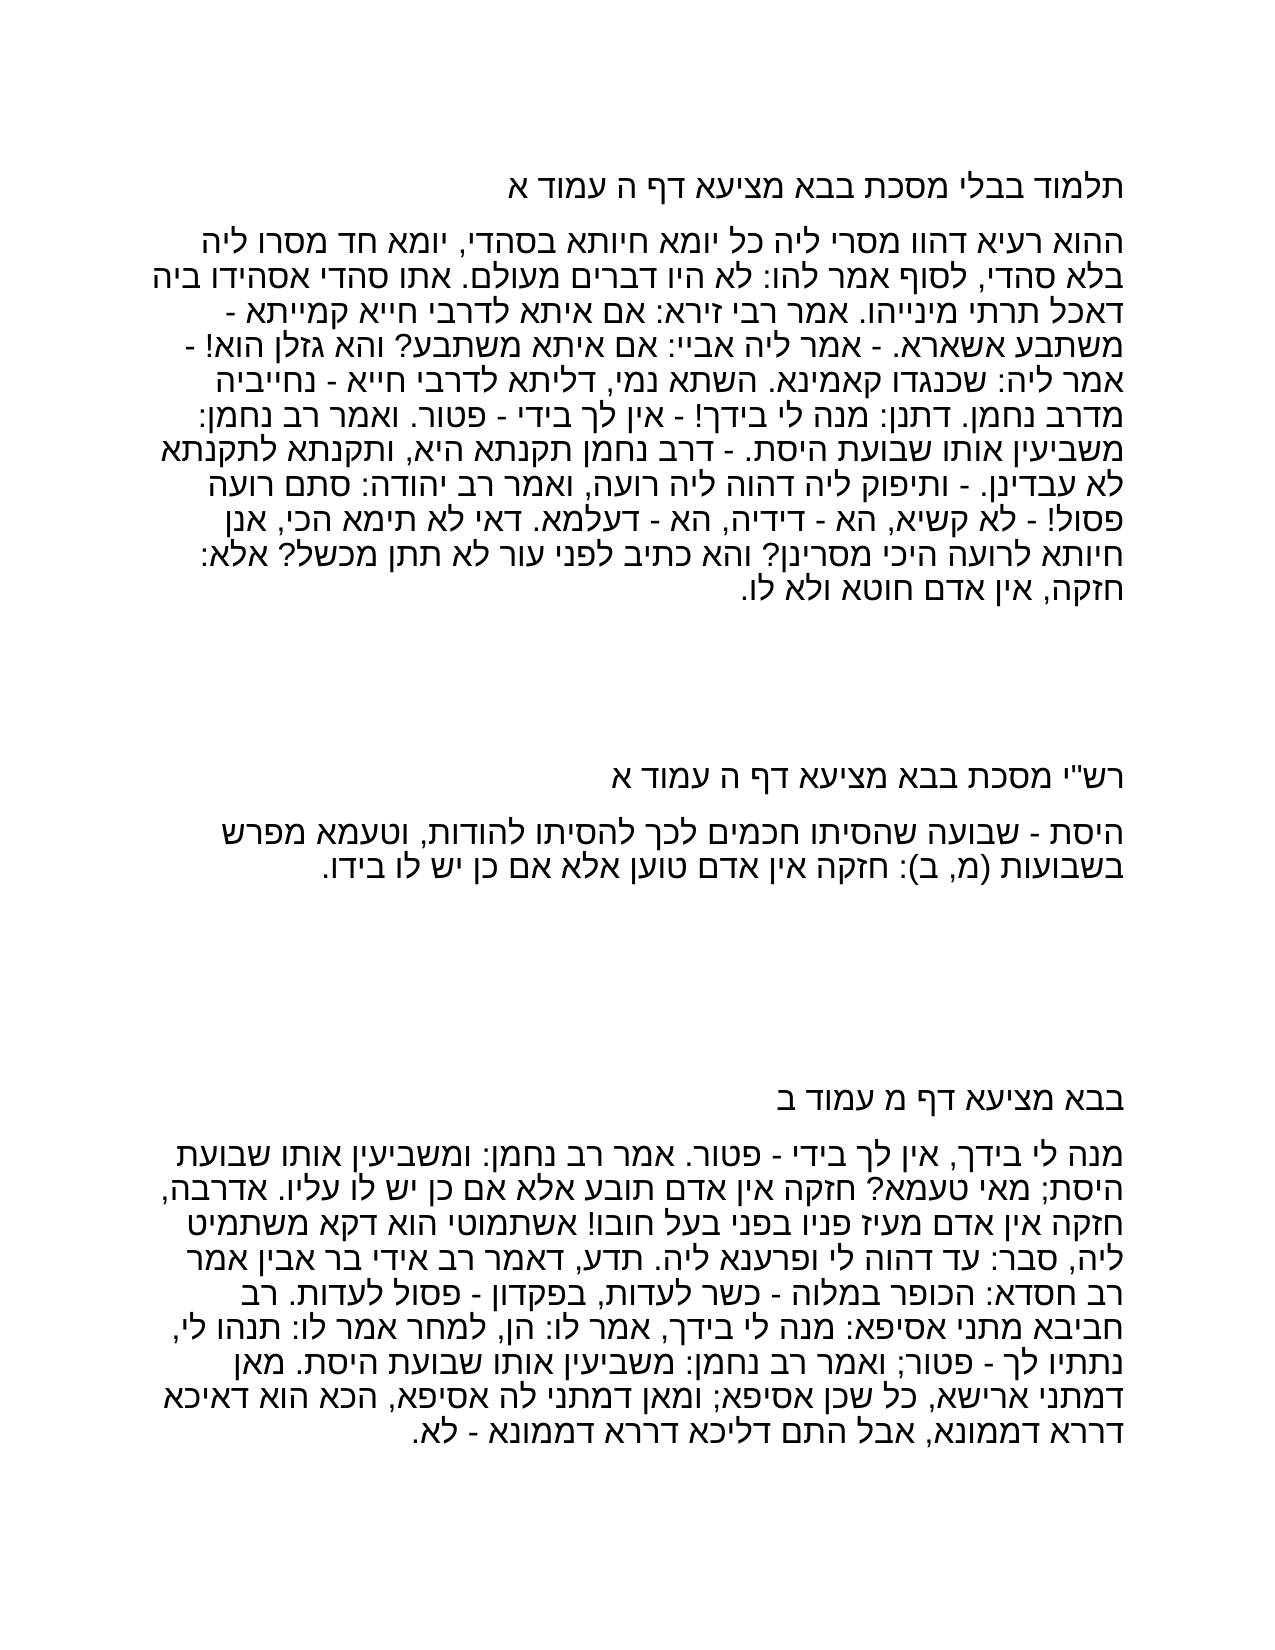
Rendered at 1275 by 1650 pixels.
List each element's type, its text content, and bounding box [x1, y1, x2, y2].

text היסת - שבועה שהסיתו חכמים לכך להסיתו להודות, וטעמא מפרש בשבועות (מ, ב): חזקה אין אדם טוען אלא אם כן יש לו בידו. [150, 816, 1125, 886]
text בבא מציעא דף מ עמוד ב [150, 1083, 1125, 1118]
text מנה לי בידך, אין לך בידי - פטור. אמר רב נחמן: ומשביעין אותו שבועת היסת; מאי טעמא? חזקה אין אדם תובע אלא אם כן יש לו עליו. אדרבה, חזקה אין אדם מעיז פניו בפני בעל חובו! אשתמוטי הוא דקא משתמיט ליה, סבר: עד דהוה לי ופרענא ליה. תדע, דאמר רב אידי בר אבין אמר רב חסדא: הכופר במלוה - כשר לעדות, בפקדון - פסול לעדות. רב חביבא מתני אסיפא: מנה לי בידך, אמר לו: הן, למחר אמר לו: תנהו לי, נתתיו לך - פטור; ואמר רב נחמן: משביעין אותו שבועת היסת. מאן דמתני ארישא, כל שכן אסיפא; ומאן דמתני לה אסיפא, הכא הוא דאיכא דררא דממונא, אבל התם דליכא דררא דממונא - לא. [150, 1139, 1125, 1451]
text תלמוד בבלי מסכת בבא מציעא דף ה עמוד א [150, 171, 1125, 205]
text ההוא רעיא דהוו מסרי ליה כל יומא חיותא בסהדי, יומא חד מסרו ליה בלא סהדי, לסוף אמר להו: לא היו דברים מעולם. אתו סהדי אסהידו ביה דאכל תרתי מינייהו. אמר רבי זירא: אם איתא לדרבי חייא קמייתא - משתבע אשארא. - אמר ליה אביי: אם איתא משתבע? והא גזלן הוא! - אמר ליה: שכנגדו קאמינא. השתא נמי, דליתא לדרבי חייא - נחייביה מדרב נחמן. דתנן: מנה לי בידך! - אין לך בידי - פטור. ואמר רב נחמן: משביעין אותו שבועת היסת. - דרב נחמן תקנתא היא, ותקנתא לתקנתא לא עבדינן. - ותיפוק ליה דהוה ליה רועה, ואמר רב יהודה: סתם רועה פסול! - לא קשיא, הא - דידיה, הא - דעלמא. דאי לא תימא הכי, אנן חיותא לרועה היכי מסרינן? והא כתיב לפני עור לא תתן מכשל? אלא: חזקה, אין אדם חוטא ולא לו. [150, 226, 1125, 608]
text רש"י מסכת בבא מציעא דף ה עמוד א [150, 761, 1125, 796]
